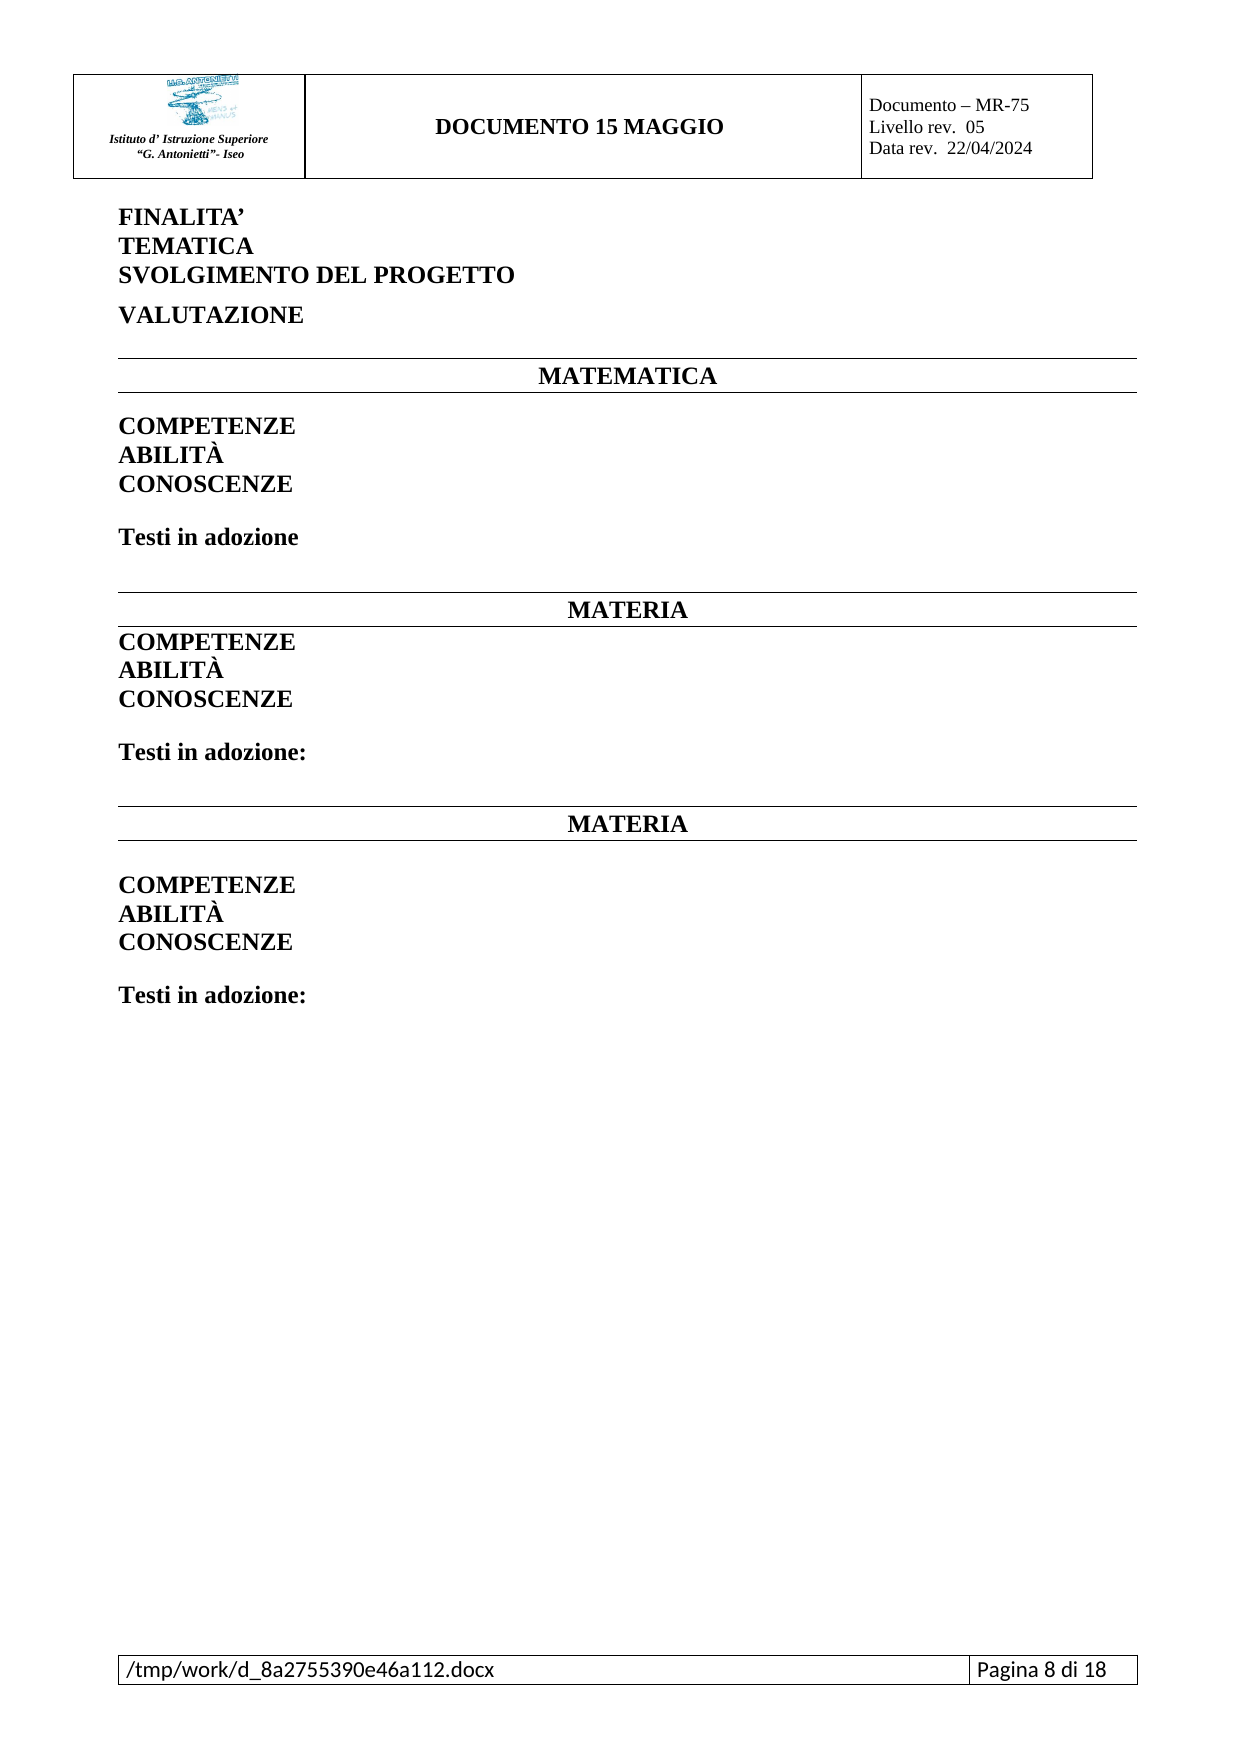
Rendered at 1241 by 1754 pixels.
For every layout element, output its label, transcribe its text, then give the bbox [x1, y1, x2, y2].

text Testi in adozione: [118, 737, 1137, 766]
text FINALITA’ [118, 202, 1137, 231]
text COMPETENZE [118, 870, 1137, 899]
text VALUTAZIONE [118, 300, 1137, 329]
text SVOLGIMENTO DEL PROGETTO [118, 260, 1137, 288]
text CONOSCENZE [118, 684, 1137, 713]
text ABILITÀ [118, 899, 1137, 927]
text CONOSCENZE [118, 927, 1137, 956]
picture [166, 75, 239, 126]
text MATEMATICA [118, 359, 1137, 392]
text ABILITÀ [118, 440, 1137, 469]
text COMPETENZE [118, 411, 1137, 440]
text COMPETENZE [118, 627, 1137, 655]
text Testi in adozione [118, 522, 1137, 550]
text TEMATICA [118, 231, 1137, 260]
text CONOSCENZE [118, 469, 1137, 497]
text ABILITÀ [118, 655, 1137, 684]
text MATERIA [118, 807, 1137, 840]
text Testi in adozione: [118, 980, 1137, 1009]
text MATERIA [118, 593, 1137, 626]
